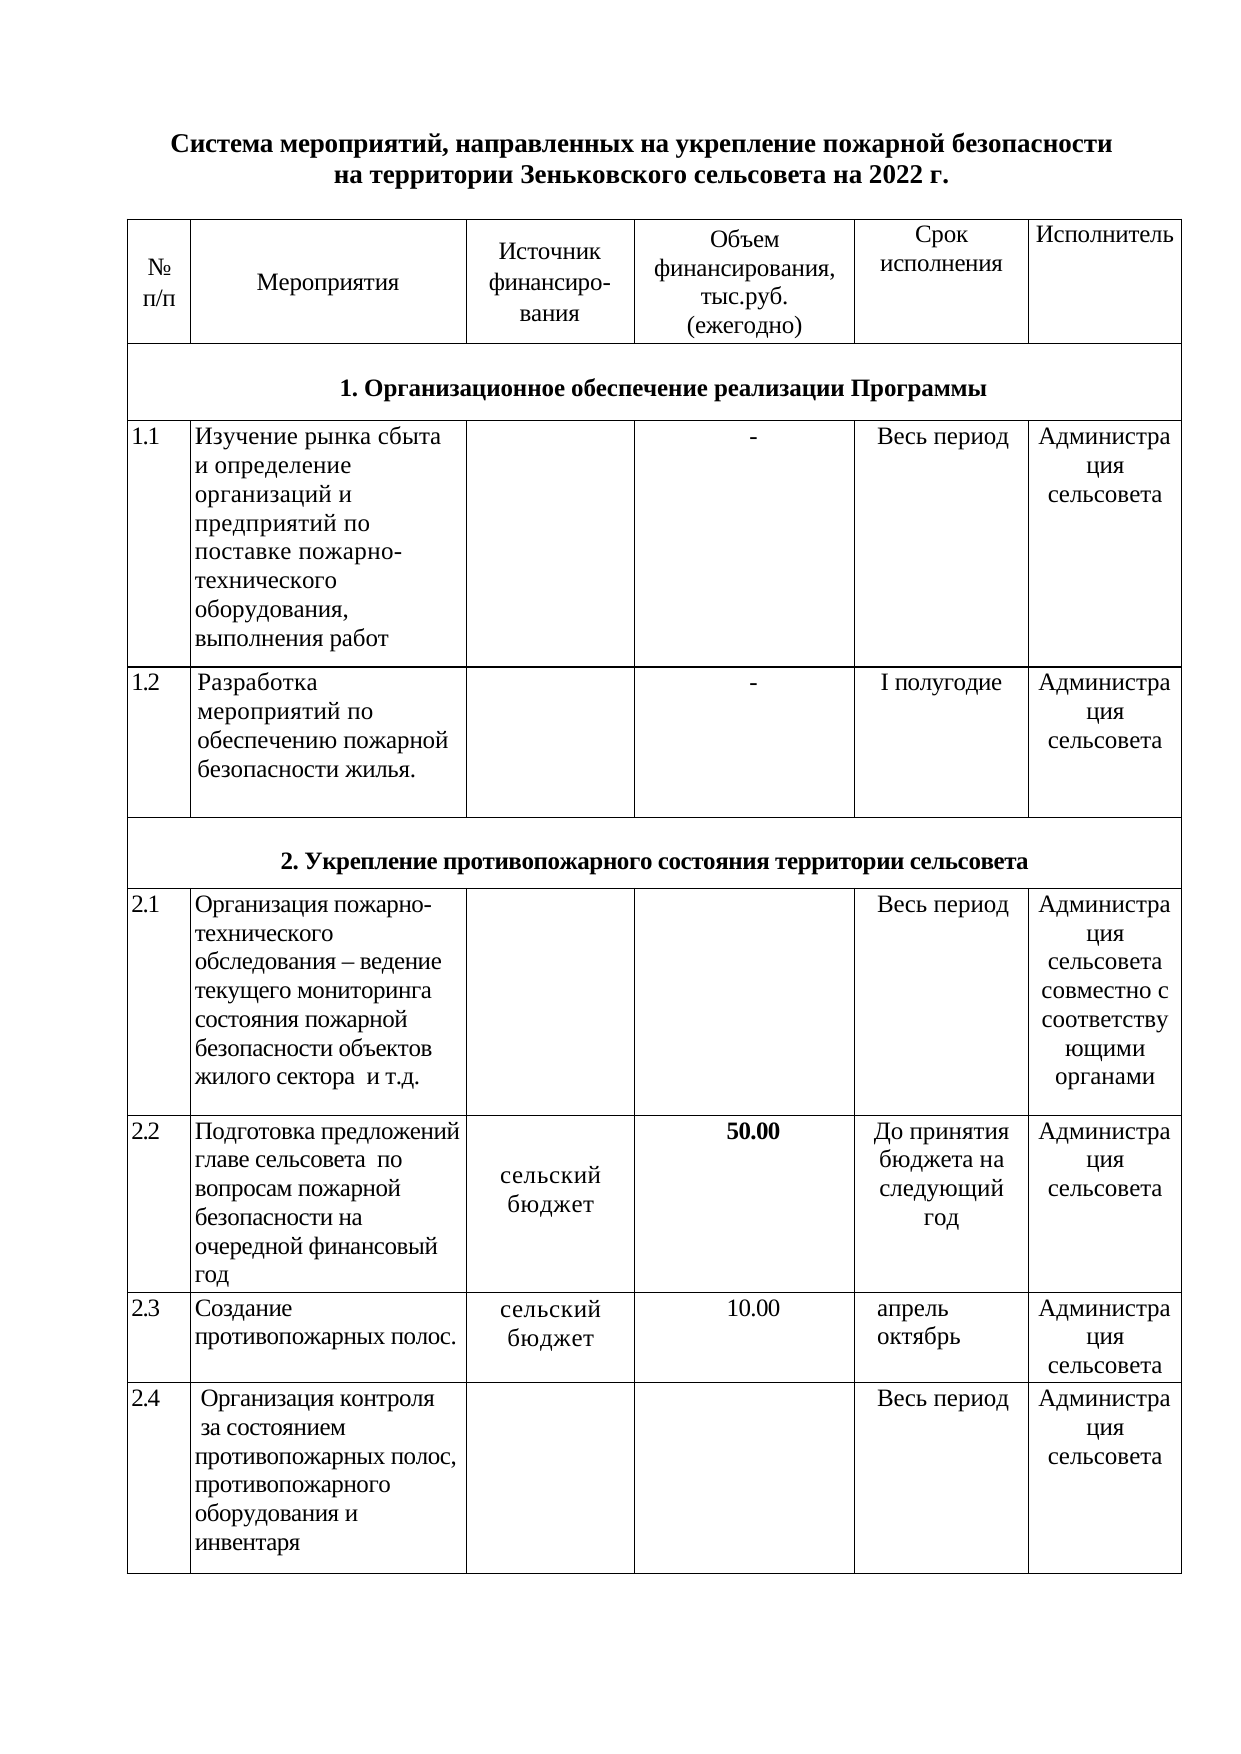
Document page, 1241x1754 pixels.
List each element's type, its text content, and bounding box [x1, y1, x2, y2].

table_cell сельский бюджет [467, 1293, 634, 1382]
table_header Источник финансиро- вания [467, 220, 634, 343]
table_cell 1. Организационное обеспечение реализации Программы [128, 344, 1181, 420]
table_header Мероприятия [191, 220, 466, 343]
table_cell Весь период [855, 889, 1028, 1115]
table_cell Организация пожарно-технического обследования – ведение текущего мониторинга состояния пожарной безопасности объектов жилого сектора и т.д. [191, 889, 466, 1115]
table_cell Организация контроля за состоянием противопожарных полос, противопожарного оборудования и инвентаря [191, 1383, 466, 1573]
table_cell I полугодие [855, 668, 1028, 817]
table_cell 10.00 [635, 1293, 854, 1382]
table_cell [467, 421, 634, 666]
table_cell Администрация сельсовета [1029, 1383, 1181, 1573]
table_cell - [635, 668, 854, 817]
table_cell апрель октябрь [855, 1293, 1028, 1382]
table_cell [635, 1383, 854, 1573]
table_cell 2. Укрепление противопожарного состояния территории сельсовета [128, 818, 1181, 888]
table_cell сельский бюджет [467, 1116, 634, 1292]
table_cell До принятия бюджета на следующий год [855, 1116, 1028, 1292]
table_header Исполнитель [1029, 220, 1181, 343]
text на территории Зеньковского сельсовета на 2022 г. [131, 159, 1152, 190]
table_cell Администрация сельсовета [1029, 1293, 1181, 1382]
table_cell Администрация сельсовета совместно с соответствующими органами [1029, 889, 1181, 1115]
table_cell Администрация сельсовета [1029, 668, 1181, 817]
table_cell 50.00 [635, 1116, 854, 1292]
table_cell [467, 889, 634, 1115]
table_cell [467, 1383, 634, 1573]
table_cell Администрация сельсовета [1029, 1116, 1181, 1292]
table_cell 2.3 [128, 1293, 190, 1382]
table_cell Весь период [855, 1383, 1028, 1573]
table_cell Весь период [855, 421, 1028, 666]
table_cell Администрация сельсовета [1029, 421, 1181, 666]
table_cell - [635, 421, 854, 666]
table_cell Создание противопожарных полос. [191, 1293, 466, 1382]
table_cell [467, 668, 634, 817]
table_cell Подготовка предложений главе сельсовета по вопросам пожарной безопасности на очередной финансовый год [191, 1116, 466, 1292]
table_cell 1.1 [128, 421, 190, 666]
table_cell 2.4 [128, 1383, 190, 1573]
table_cell [635, 889, 854, 1115]
table_cell Изучение рынка сбыта и определение организаций и предприятий по поставке пожарно-технического оборудования, выполнения работ [191, 421, 466, 666]
table_cell 1.2 [128, 668, 190, 817]
table_cell 2.1 [128, 889, 190, 1115]
table_cell Разработка мероприятий по обеспечению пожарной безопасности жилья. [191, 668, 466, 817]
table_header Срок исполнения [855, 220, 1028, 343]
text Система мероприятий, направленных на укрепление пожарной безопасности [131, 128, 1152, 159]
table_cell 2.2 [128, 1116, 190, 1292]
table_header № п/п [128, 220, 190, 343]
table_header Объем финансирования, тыс.руб. (ежегодно) [635, 220, 854, 343]
